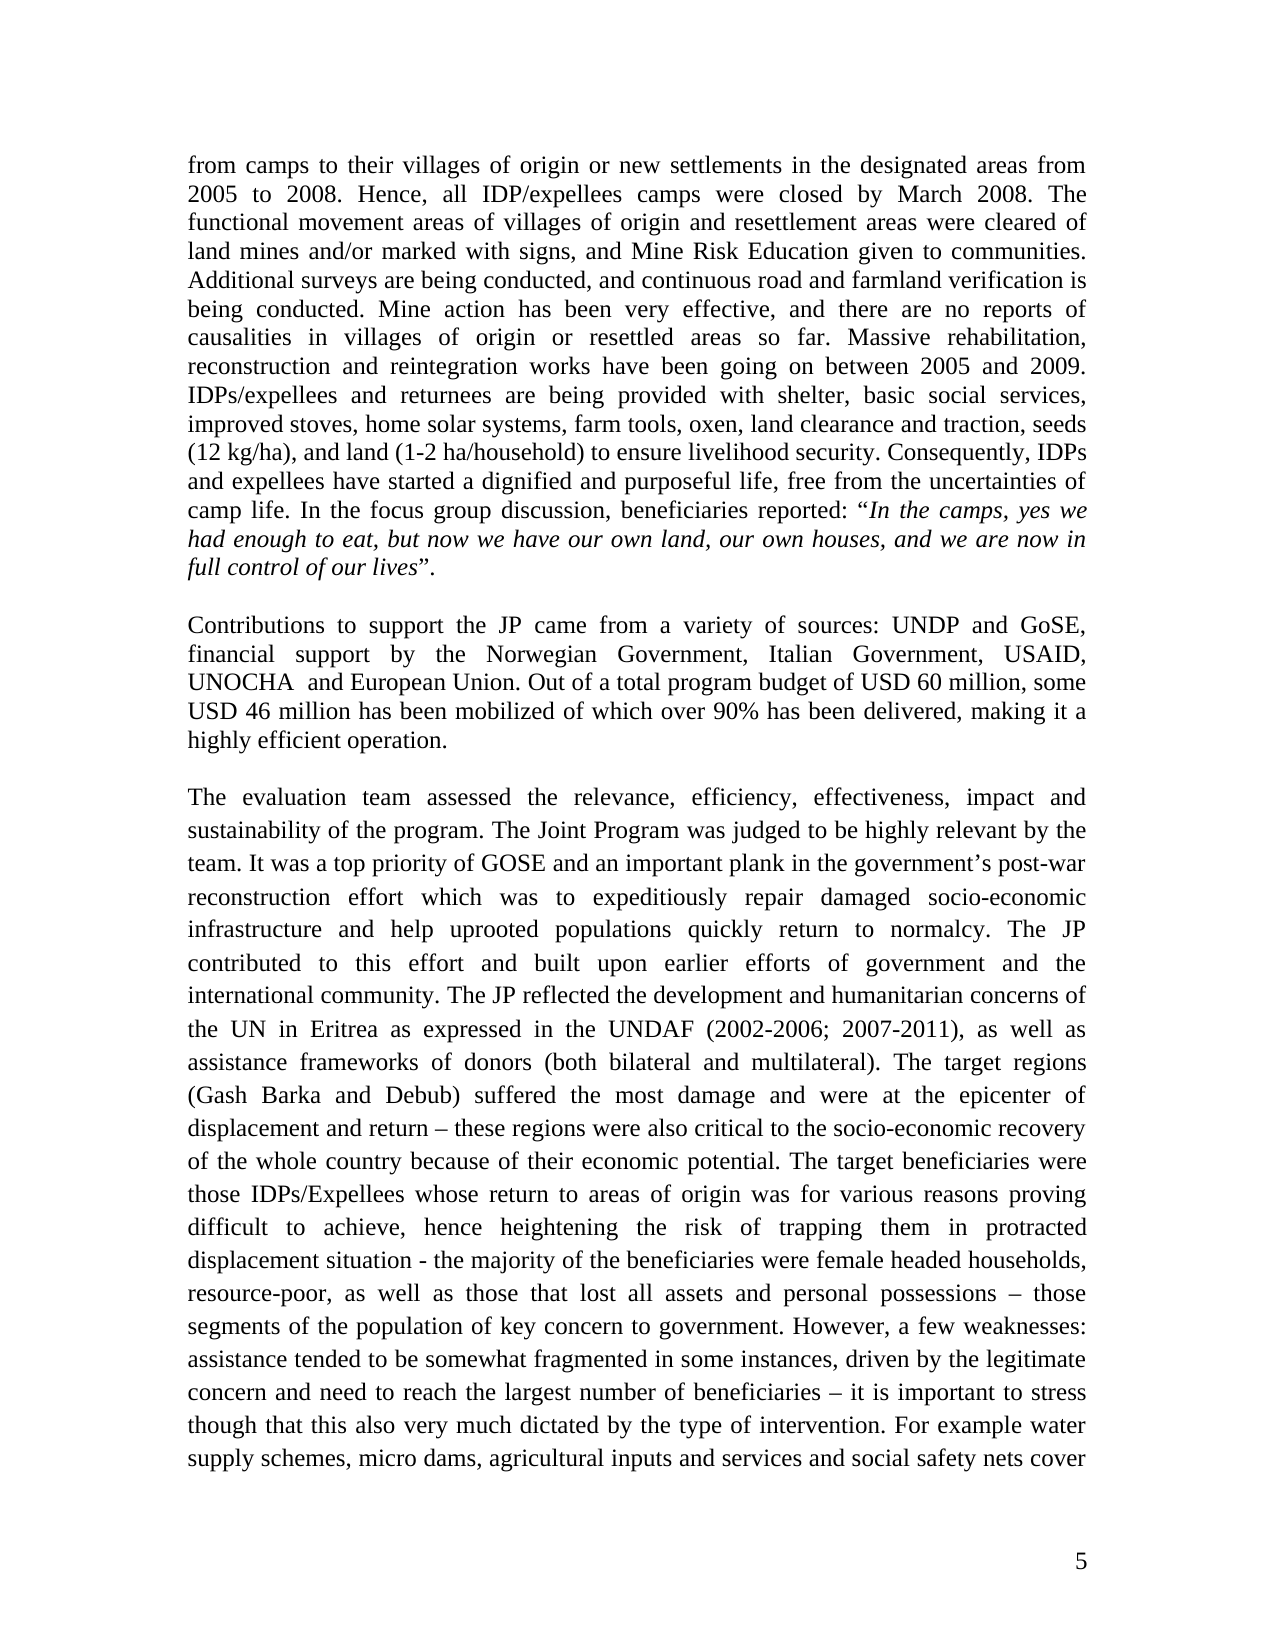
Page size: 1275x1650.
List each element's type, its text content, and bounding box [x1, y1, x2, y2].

text Contributions to support the JP came from a variety of sources: UNDP and GoSE, financial support by the Norwegian Government, Italian Government, USAID, UNOCHA and European Union. Out of a total program budget of USD 60 million, some USD 46 million has been mobilized of which over 90% has been delivered, making it a highly efficient operation. [187, 610, 1087, 754]
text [187, 150, 1087, 581]
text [187, 782, 1087, 1472]
